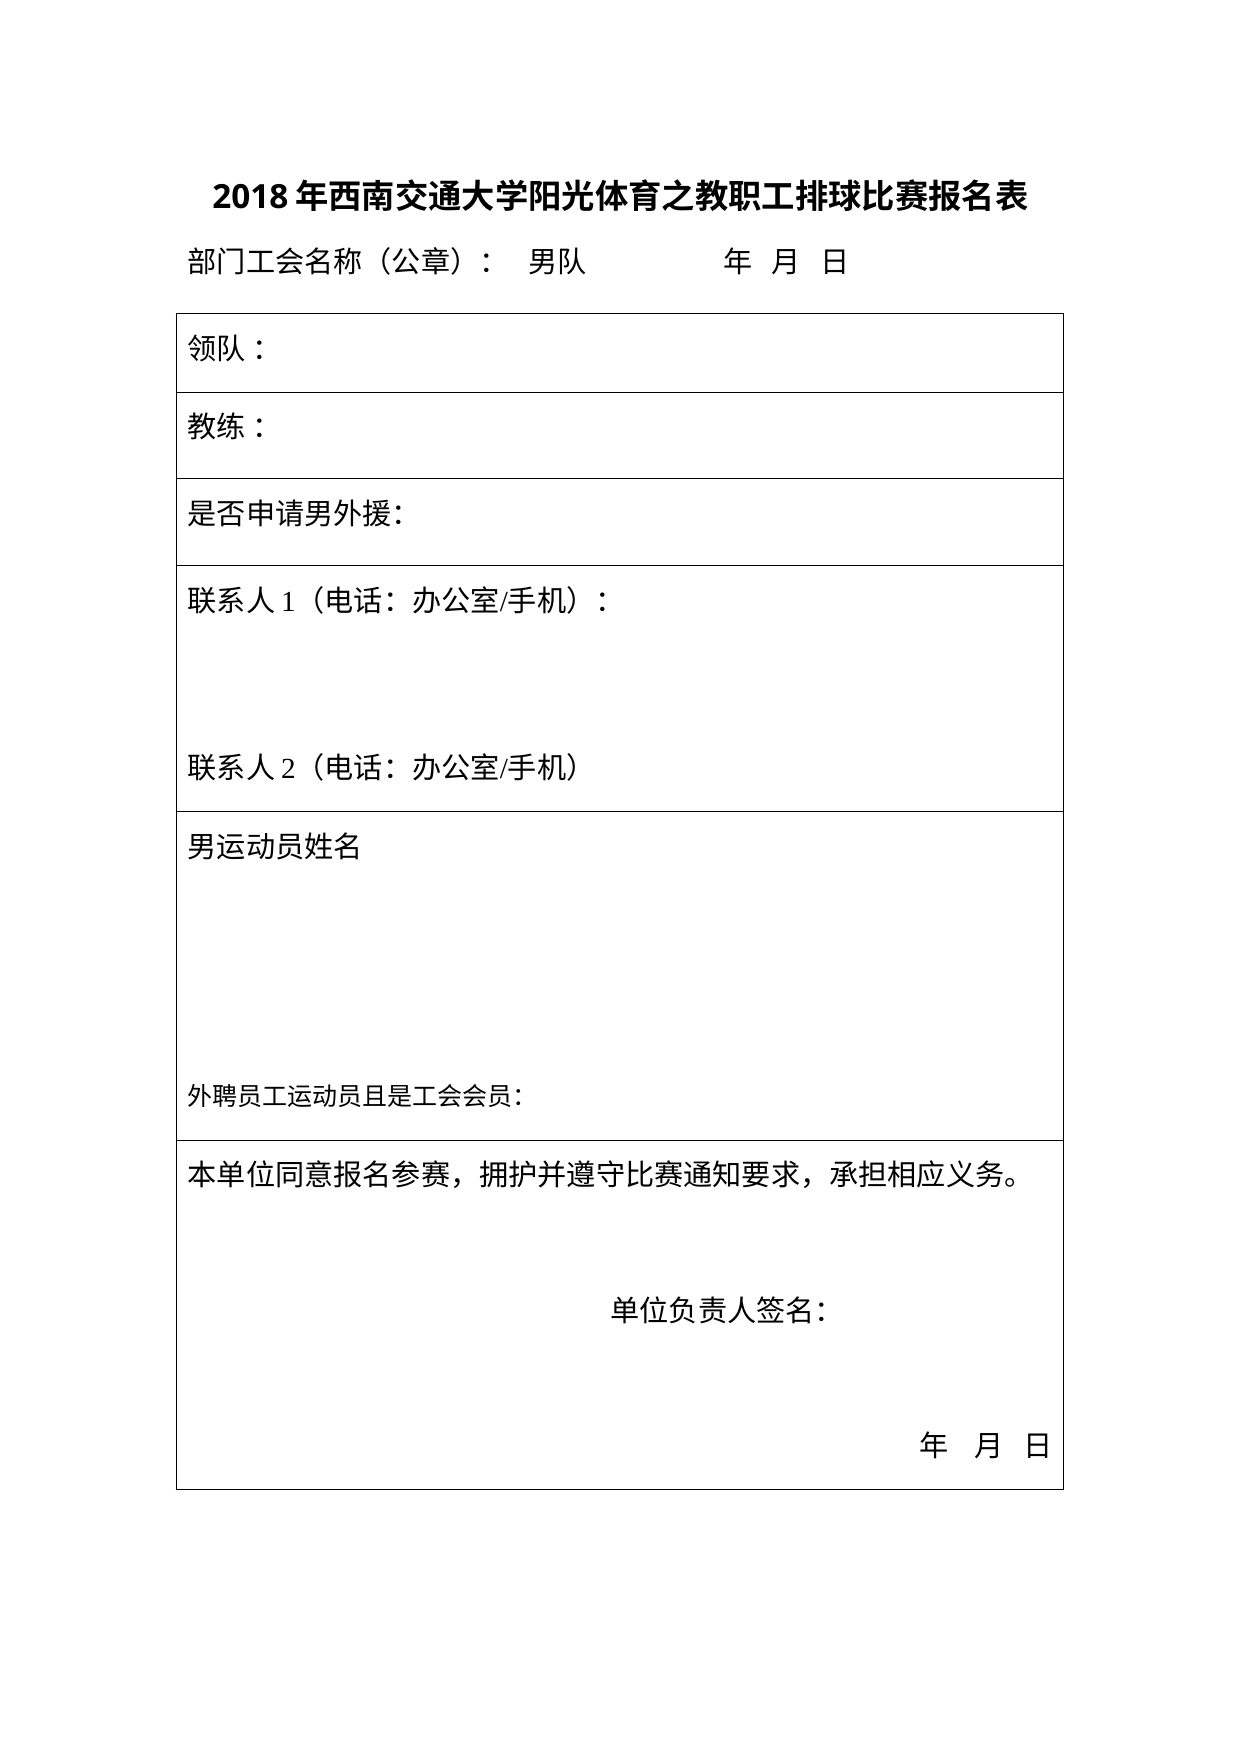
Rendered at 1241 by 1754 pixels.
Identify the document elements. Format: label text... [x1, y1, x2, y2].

table_cell 联系人1（电话：办公室/手机）： 联系人2（电话：办公室/手机） [177, 566, 1063, 811]
table_cell 男运动员姓名 外聘员工运动员且是工会会员： [177, 812, 1063, 1139]
table_cell 是否申请男外援： [177, 479, 1063, 565]
text 2018年西南交通大学阳光体育之教职工排球比赛报名表 [187, 162, 1053, 227]
table_cell 教练 ： [177, 393, 1063, 478]
table_header 领队 ： [177, 314, 1063, 392]
table_cell 本单位同意报名参赛，拥护并遵守比赛通知要求，承担相应义务。 单位负责人签名： 年 月 日 [177, 1141, 1063, 1489]
text 部门工会名称（公章）： 男队 年 月 日 [187, 227, 1053, 292]
